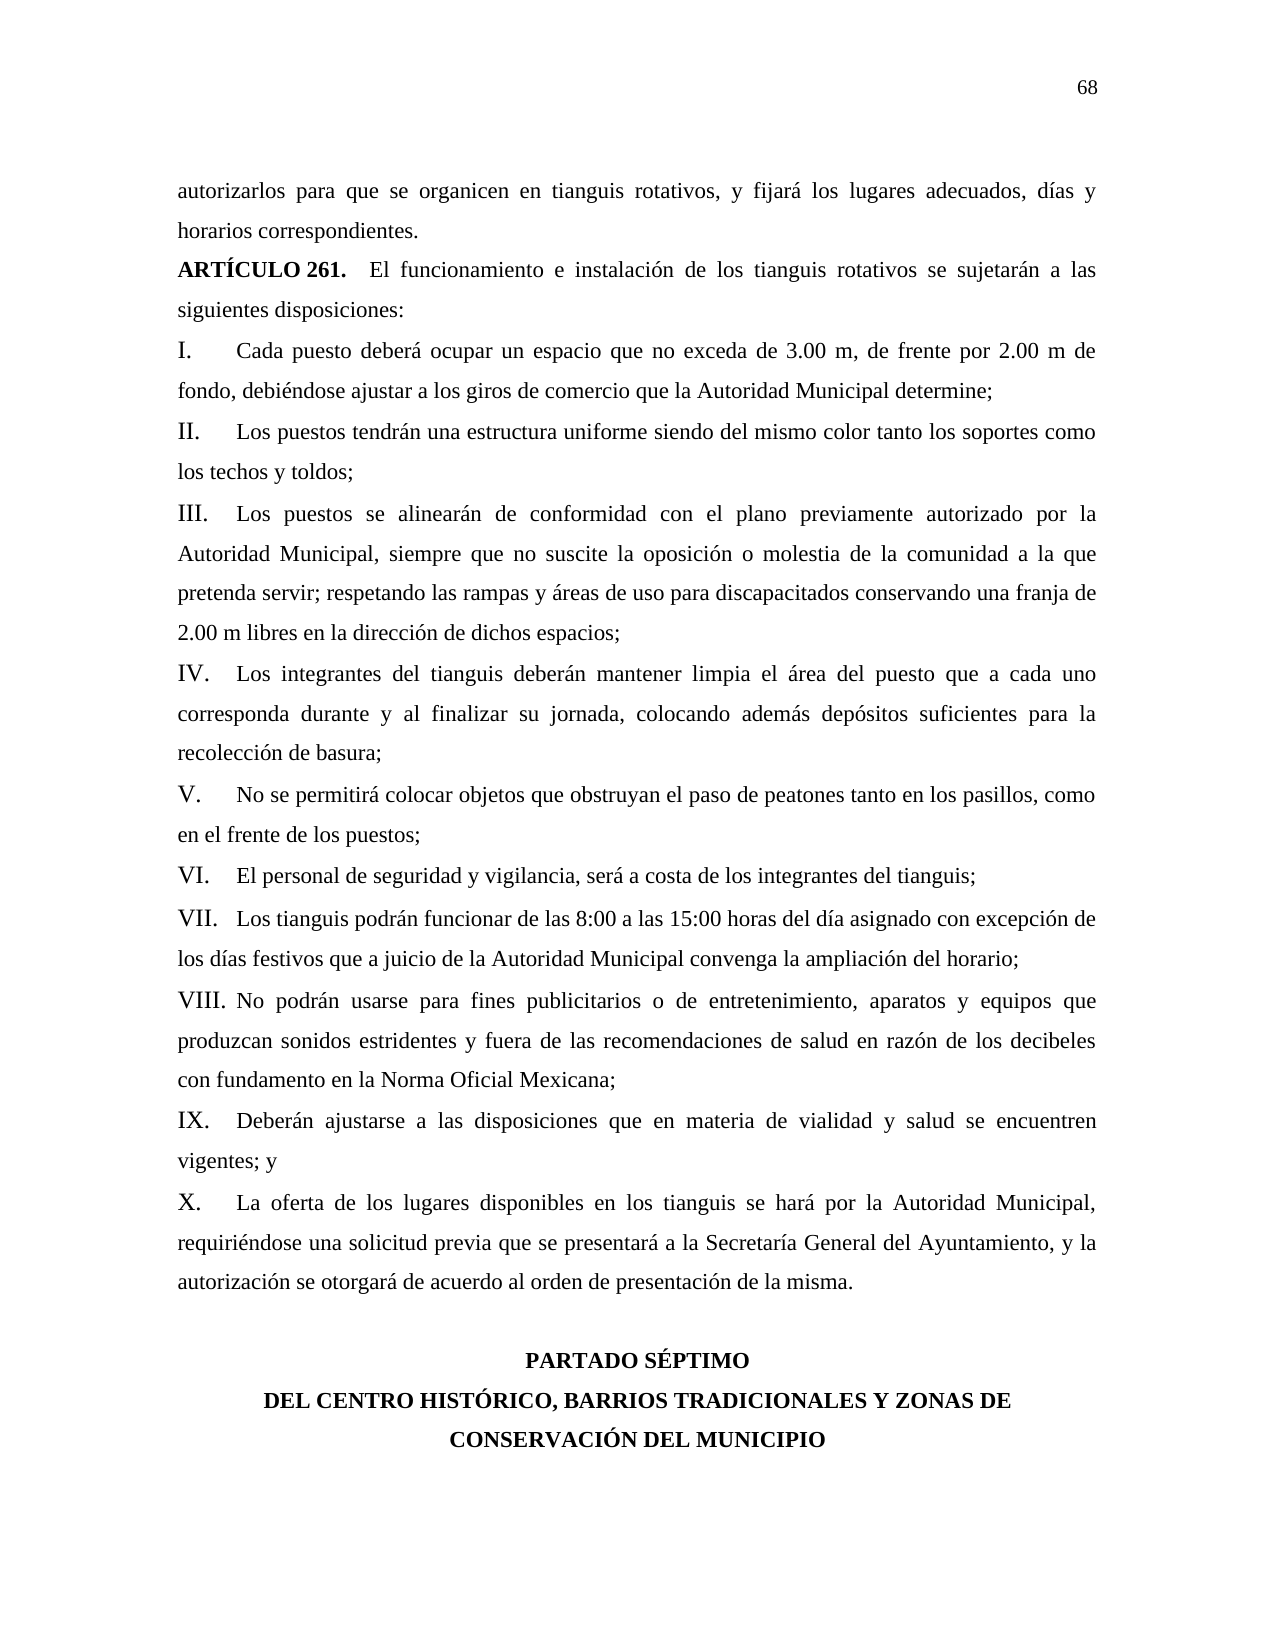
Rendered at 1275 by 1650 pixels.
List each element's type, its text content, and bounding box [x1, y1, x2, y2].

list PARTADO SÉPTIMO [177, 1347, 1098, 1374]
list No podrán usarse para fines publicitarios o de entretenimiento, aparatos y equipos que produzcan sonidos estridentes y fuera de las recomendaciones de salud en razón de los decibeles con fundamento en la Norma Oficial Mexicana; [177, 985, 1098, 1092]
list Los tianguis podrán funcionar de las 8:00 a las 15:00 horas del día asignado con excepción de los días festivos que a juicio de la Autoridad Municipal convenga la ampliación del horario; [177, 903, 1098, 972]
list La oferta de los lugares disponibles en los tianguis se hará por la Autoridad Municipal, requiriéndose una solicitud previa que se presentará a la Secretaría General del Ayuntamiento, y la autorización se otorgará de acuerdo al orden de presentación de la misma. [177, 1187, 1098, 1295]
list Los integrantes del tianguis deberán mantener limpia el área del puesto que a cada uno corresponda durante y al finalizar su jornada, colocando además depósitos suficientes para la recolección de basura; [177, 658, 1098, 766]
list DEL CENTRO HISTÓRICO, BARRIOS TRADICIONALES Y ZONAS DE CONSERVACIÓN DEL MUNICIPIO [177, 1387, 1098, 1453]
list Los puestos tendrán una estructura uniforme siendo del mismo color tanto los soportes como los techos y toldos; [177, 416, 1098, 485]
list Deberán ajustarse a las disposiciones que en materia de vialidad y salud se encuentren vigentes; y [177, 1106, 1098, 1174]
list Cada puesto deberá ocupar un espacio que no exceda de 3.00 m, de frente por 2.00 m de fondo, debiéndose ajustar a los giros de comercio que la Autoridad Municipal determine; [177, 335, 1098, 403]
list El funcionamiento e instalación de los tianguis rotativos se sujetarán a las siguientes disposiciones: [177, 256, 1098, 322]
list Los puestos se alinearán de conformidad con el plano previamente autorizado por la Autoridad Municipal, siempre que no suscite la oposición o molestia de la comunidad a la que pretenda servir; respetando las rampas y áreas de uso para discapacitados conservando una franja de 2.00 m libres en la dirección de dichos espacios; [177, 498, 1098, 645]
list No se permitirá colocar objetos que obstruyan el paso de peatones tanto en los pasillos, como en el frente de los puestos; [177, 779, 1098, 847]
list El personal de seguridad y vigilancia, será a costa de los integrantes del tianguis; [177, 860, 1098, 889]
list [177, 177, 1098, 243]
